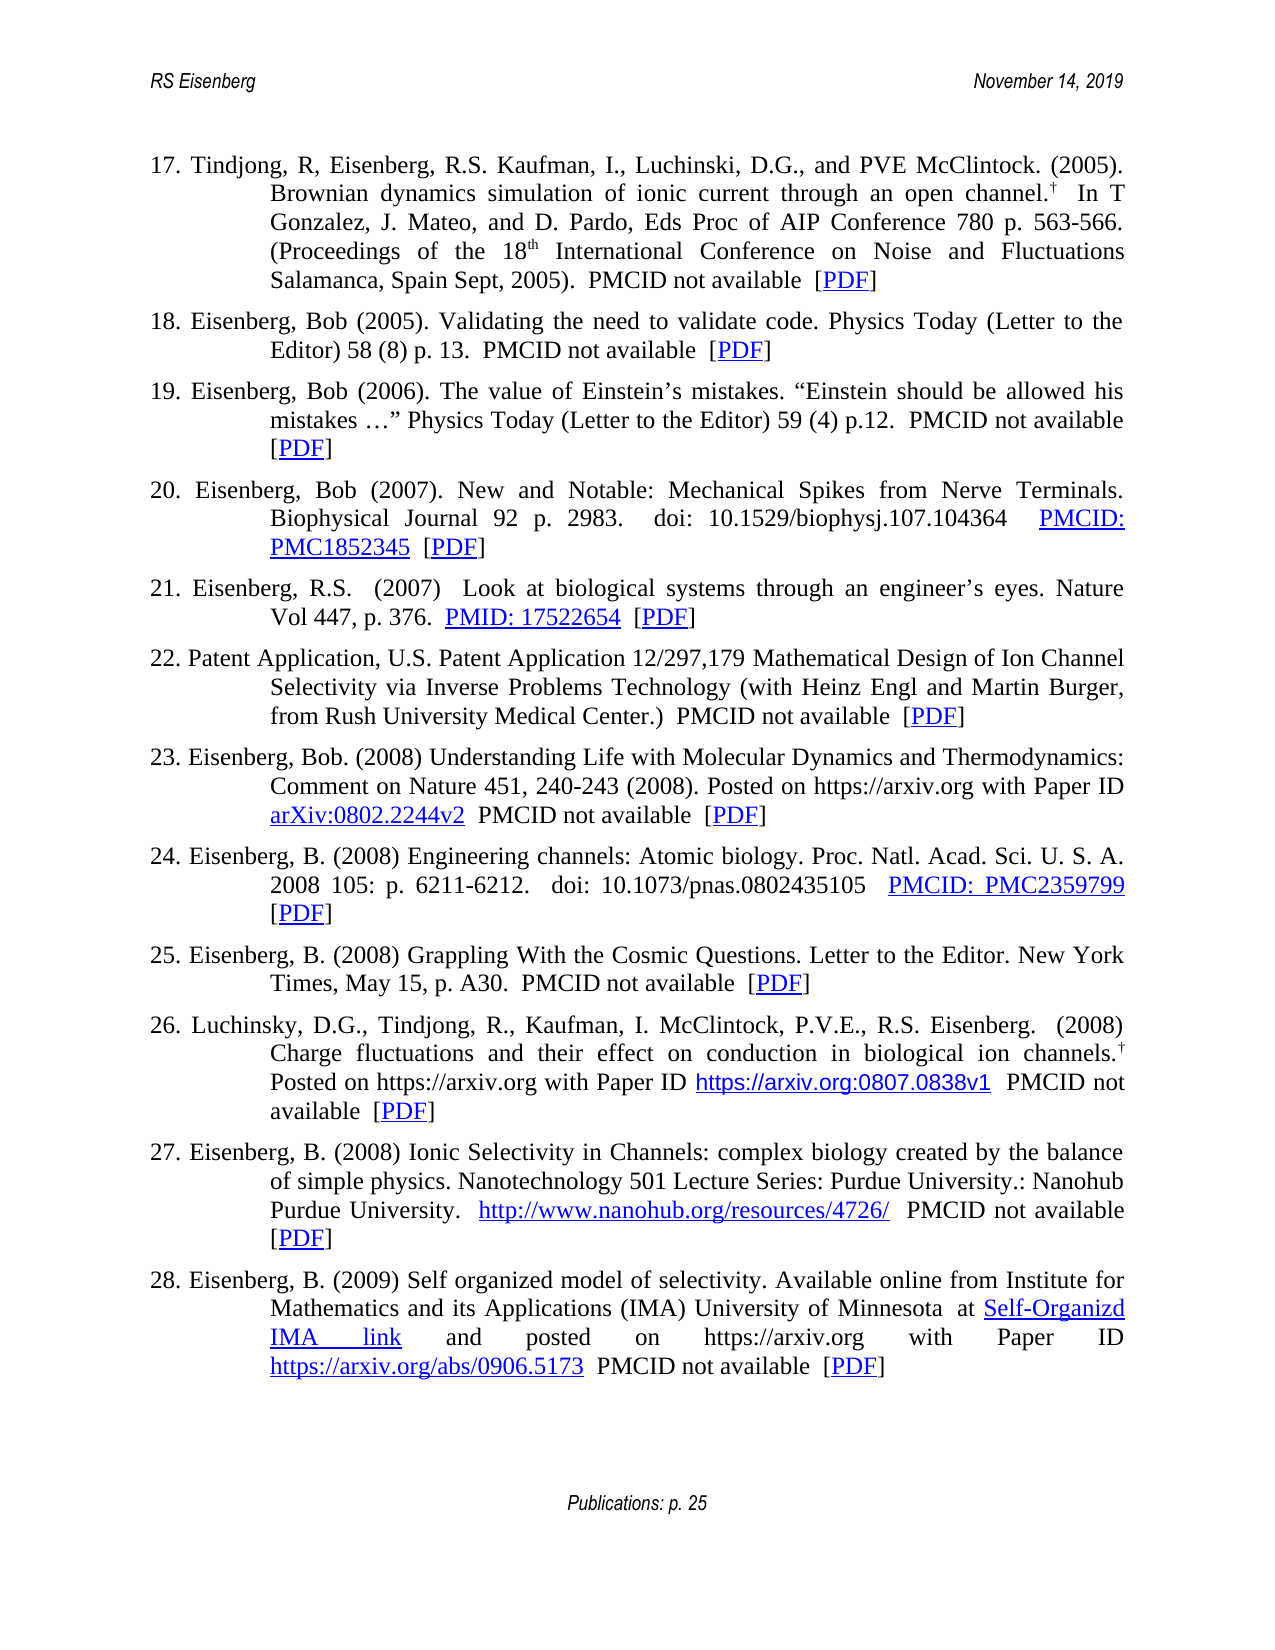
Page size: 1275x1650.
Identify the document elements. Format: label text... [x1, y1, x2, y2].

text 23. Eisenberg, Bob. (2008) Understanding Life with Molecular Dynamics and Thermodynamics: Comment on Nature 451, 240-243 (2008). Posted on https://arxiv.org with Paper ID arXiv:0802.2244v2 PMCID not available [PDF] [150, 742, 1125, 828]
text 25. Eisenberg, B. (2008) Grappling With the Cosmic Questions. Letter to the Editor. New York Times, May 15, p. A30. PMCID not available [PDF] [150, 940, 1125, 997]
text 17. Tindjong, R, Eisenberg, R.S. Kaufman, I., Luchinski, D.G., and PVE McClintock. (2005). Brownian dynamics simulation of ionic current through an open channel.† In T Gonzalez, J. Mateo, and D. Pardo, Eds Proc of AIP Conference 780 p. 563-566. (Proceedings of the 18th International Conference on Noise and Fluctuations Salamanca, Spain Sept, 2005). PMCID not available [PDF] [150, 150, 1125, 293]
text 22. Patent Application, U.S. Patent Application 12/297,179 Mathematical Design of Ion Channel Selectivity via Inverse Problems Technology (with Heinz Engl and Martin Burger, from Rush University Medical Center.) PMCID not available [PDF] [150, 643, 1125, 730]
text 28. Eisenberg, B. (2009) Self organized model of selectivity. Available online from Institute for Mathematics and its Applications (IMA) University of Minnesota at Self-Organizd IMA link and posted on https://arxiv.org with Paper ID https://arxiv.org/abs/0906.5173 PMCID not available [PDF] [150, 1265, 1125, 1380]
text 27. Eisenberg, B. (2008) Ionic Selectivity in Channels: complex biology created by the balance of simple physics. Nanotechnology 501 Lecture Series: Purdue University.: Nanohub Purdue University. http://www.nanohub.org/resources/4726/ PMCID not available [PDF] [150, 1137, 1125, 1252]
text 24. Eisenberg, B. (2008) Engineering channels: Atomic biology. Proc. Natl. Acad. Sci. U. S. A. 2008 105: p. 6211-6212. doi: 10.1073/pnas.0802435105 PMCID: PMC2359799 [PDF] [150, 841, 1125, 927]
text 21. Eisenberg, R.S. (2007) Look at biological systems through an engineer’s eyes. Nature Vol 447, p. 376. PMID: 17522654 [PDF] [150, 573, 1125, 631]
text 26. Luchinsky, D.G., Tindjong, R., Kaufman, I. McClintock, P.V.E., R.S. Eisenberg. (2008) Charge fluctuations and their effect on conduction in biological ion channels.† Posted on https://arxiv.org with Paper ID https://arxiv.org:0807.0838v1 PMCID not available [PDF] [150, 1010, 1125, 1125]
text 18. Eisenberg, Bob (2005). Validating the need to validate code. Physics Today (Letter to the Editor) 58 (8) p. 13. PMCID not available [PDF] [150, 306, 1125, 363]
text 19. Eisenberg, Bob (2006). The value of Einstein’s mistakes. “Einstein should be allowed his mistakes …” Physics Today (Letter to the Editor) 59 (4) p.12. PMCID not available [PDF] [150, 376, 1125, 462]
text 20. Eisenberg, Bob (2007). New and Notable: Mechanical Spikes from Nerve Terminals. Biophysical Journal 92 p. 2983. doi: 10.1529/biophysj.107.104364 PMCID: PMC1852345 [PDF] [150, 475, 1125, 561]
